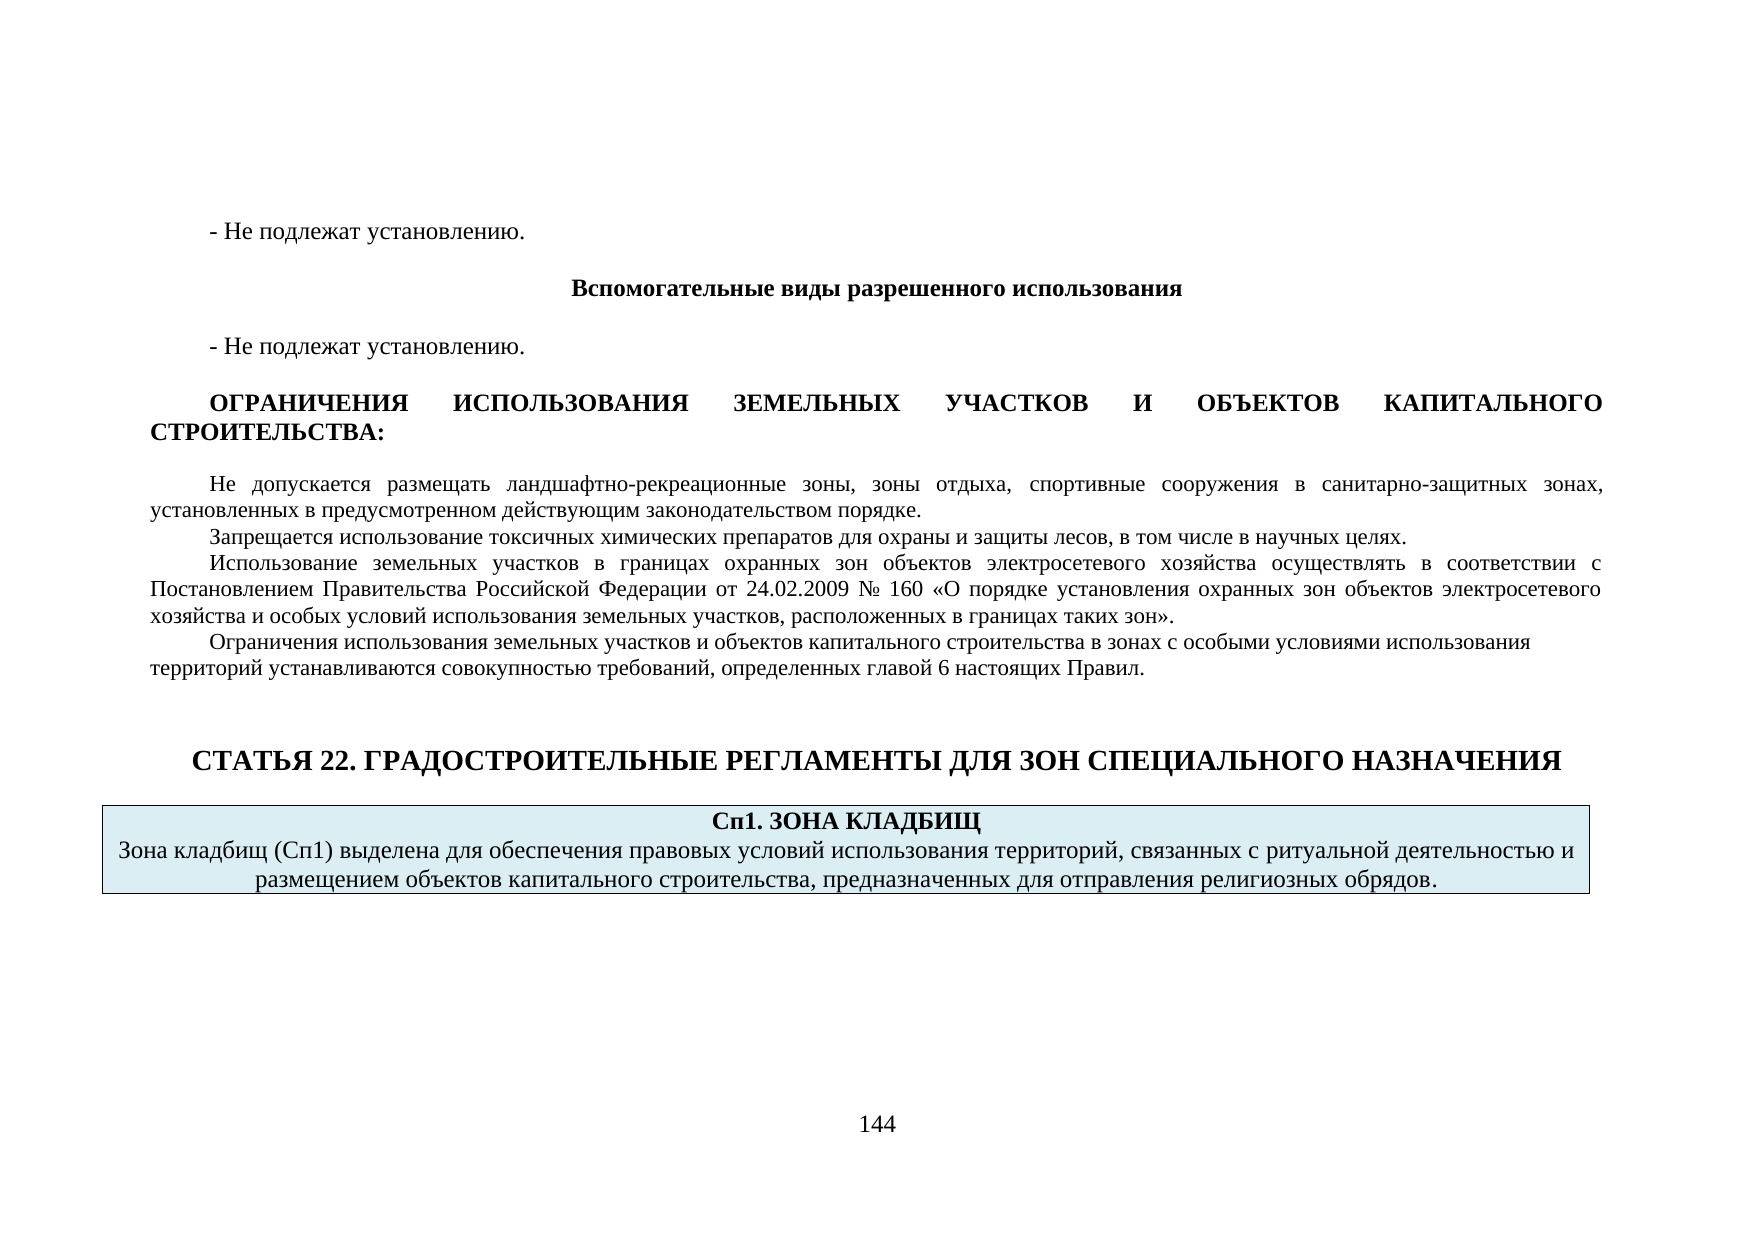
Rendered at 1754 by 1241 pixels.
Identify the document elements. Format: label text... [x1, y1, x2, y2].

text - Не подлежат установлению. [150, 216, 1604, 245]
text Ограничения использования земельных участков и объектов капитального строительства в зонах с особыми условиями использования территорий устанавливаются совокупностью требований, определенных главой 6 настоящих Правил. [150, 628, 1604, 681]
text СТАТЬЯ 22. ГРАДОСТРОИТЕЛЬНЫЕ РЕГЛАМЕНТЫ ДЛЯ ЗОН СПЕЦИАЛЬНОГО НАЗНАЧЕНИЯ [150, 743, 1604, 777]
text Не допускается размещать ландшафтно-рекреационные зоны, зоны отдыха, спортивные сооружения в санитарно-защитных зонах, установленных в предусмотренном действующим законодательством порядке. [150, 470, 1604, 523]
text Запрещается использование токсичных химических препаратов для охраны и защиты лесов, в том числе в научных целях. [150, 523, 1604, 549]
text Вспомогательные виды разрешенного использования [150, 273, 1604, 302]
text Использование земельных участков в границах охранных зон объектов электросетевого хозяйства осуществлять в соответствии с Постановлением Правительства Российской Федерации от 24.02.2009 № 160 «О порядке установления охранных зон объектов электросетевого хозяйства и особых условий использования земельных участков, расположенных в границах таких зон». [150, 549, 1604, 628]
text - Не подлежат установлению. [150, 331, 1604, 360]
table_header Сп1. ЗОНА КЛАДБИЩ Зона кладбищ (Сп1) выделена для обеспечения правовых условий использования территорий, связанных с ритуальной деятельностью и размещением объектов капитального строительства, предназначенных для отправления религиозных обрядов. [103, 806, 1589, 893]
text ОГРАНИЧЕНИЯ ИСПОЛЬЗОВАНИЯ ЗЕМЕЛЬНЫХ УЧАСТКОВ И ОБЪЕКТОВ КАПИТАЛЬНОГО СТРОИТЕЛЬСТВА: [150, 388, 1604, 446]
